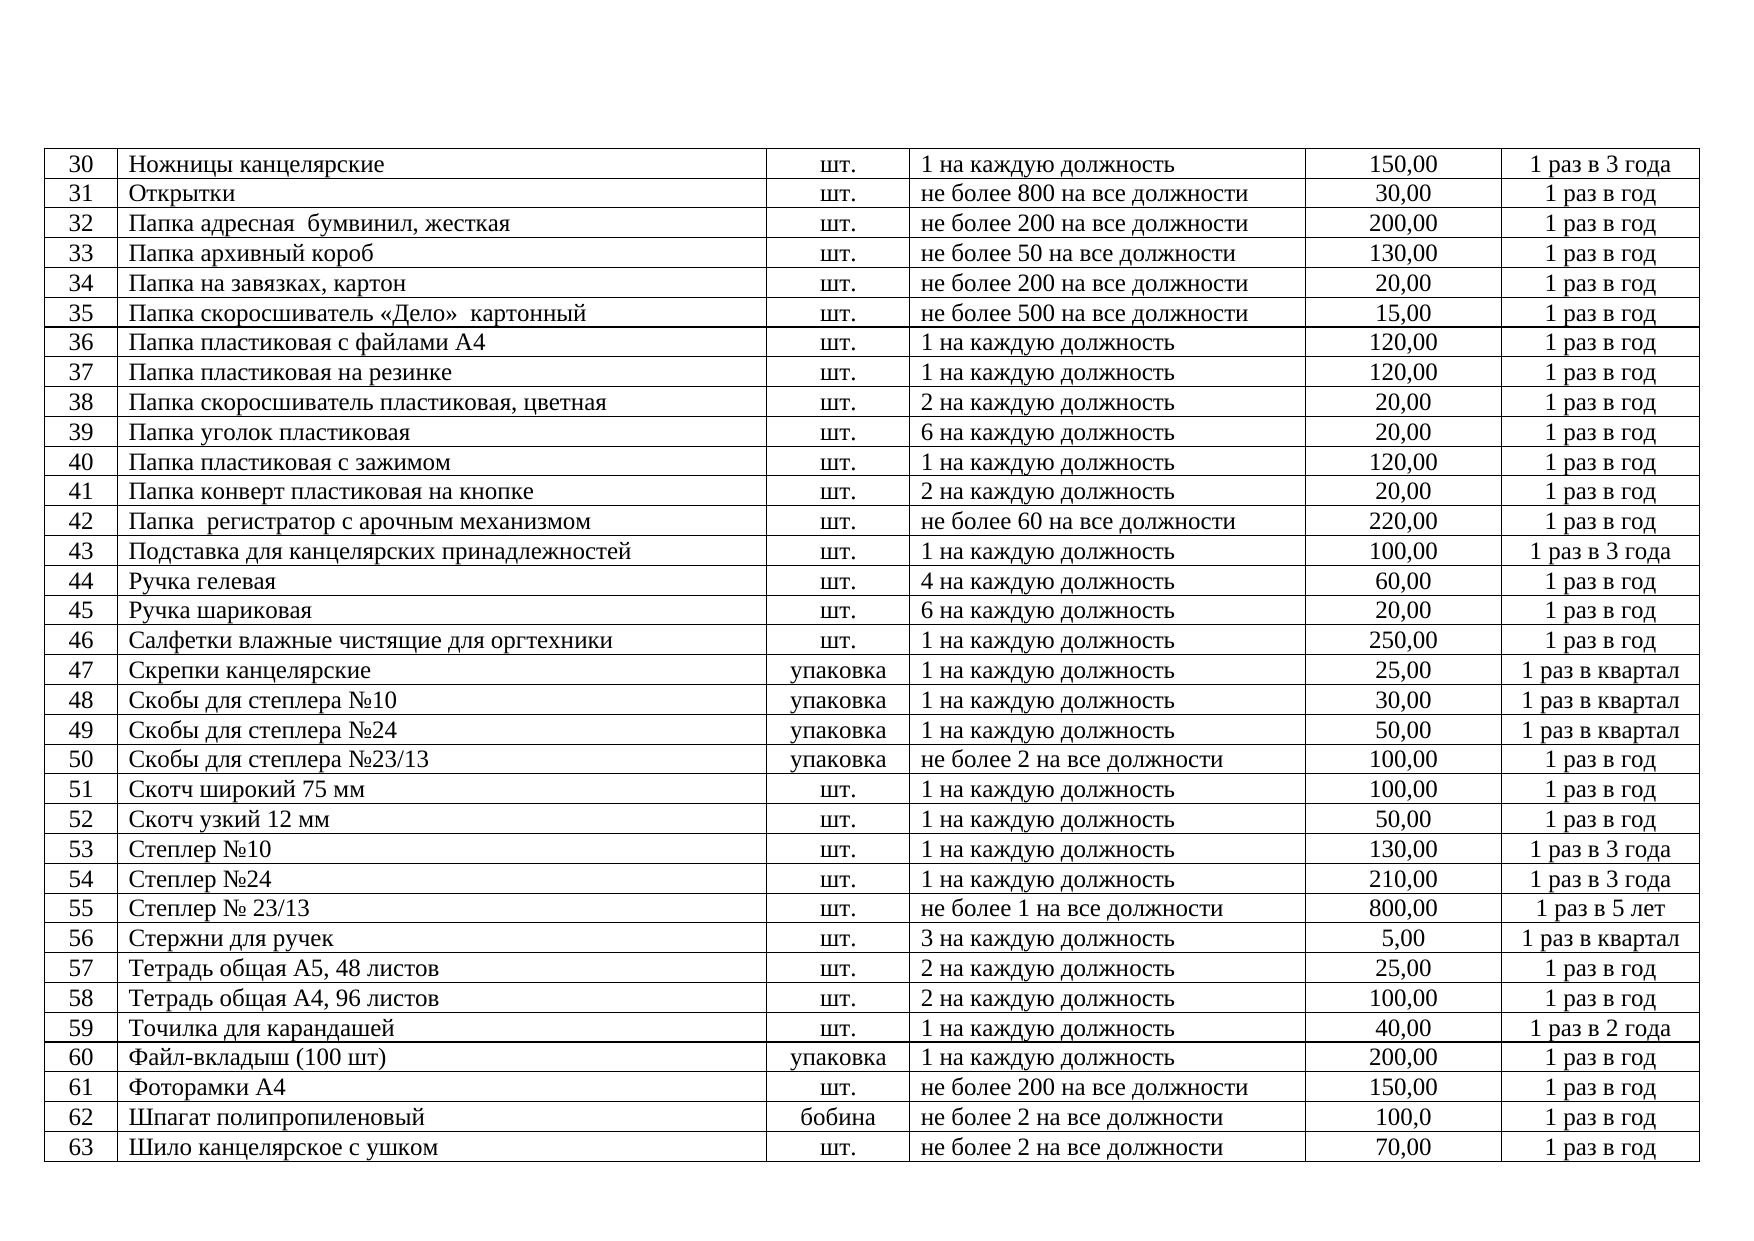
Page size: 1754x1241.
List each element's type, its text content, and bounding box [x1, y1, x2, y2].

table_cell Файл-вкладыш (100 шт) [118, 1043, 766, 1071]
table_cell 47 [45, 655, 117, 684]
table_cell 1 на каждую должность [910, 864, 1305, 892]
table_cell 60 [45, 1043, 117, 1071]
table_cell 1 на каждую должность [910, 804, 1305, 833]
table_cell 100,00 [1306, 745, 1501, 773]
table_cell 4 на каждую должность [910, 566, 1305, 594]
table_cell Скобы для степлера №10 [118, 685, 766, 714]
table_cell 30 [45, 149, 117, 177]
table_cell 31 [45, 179, 117, 207]
table_cell Ручка шариковая [118, 596, 766, 624]
table_cell 1 на каждую должность [910, 1013, 1305, 1041]
table_cell Салфетки влажные чистящие для оргтехники [118, 625, 766, 654]
table_cell шт. [767, 596, 909, 624]
table_cell не более 200 на все должности [910, 268, 1305, 297]
table_cell 100,0 [1306, 1102, 1501, 1131]
table_cell 1 раз в год [1502, 268, 1699, 297]
table_cell 1 на каждую должность [910, 625, 1305, 654]
table_cell 1 раз в год [1502, 774, 1699, 803]
table_cell Ножницы канцелярские [118, 149, 766, 177]
table_cell Тетрадь общая А4, 96 листов [118, 983, 766, 1012]
table_cell 40 [45, 447, 117, 475]
table_cell 1 на каждую должность [910, 447, 1305, 475]
table_cell 100,00 [1306, 983, 1501, 1012]
table_cell 63 [45, 1132, 117, 1161]
table_cell Подставка для канцелярских принадлежностей [118, 536, 766, 565]
table_cell Фоторамки А4 [118, 1072, 766, 1101]
table_cell 20,00 [1306, 596, 1501, 624]
table_cell не более 2 на все должности [910, 1102, 1305, 1131]
table_cell шт. [767, 953, 909, 982]
table_cell 52 [45, 804, 117, 833]
table_cell шт. [767, 834, 909, 863]
table_cell Папка пластиковая на резинке [118, 357, 766, 386]
table_cell шт. [767, 387, 909, 416]
table_cell шт. [767, 149, 909, 177]
table_cell не более 500 на все должности [910, 298, 1305, 326]
table_cell Степлер №24 [118, 864, 766, 892]
table_cell 55 [45, 894, 117, 922]
table_cell 1 раз в год [1502, 566, 1699, 594]
table_cell 1 раз в 3 года [1502, 834, 1699, 863]
table_cell 100,00 [1306, 774, 1501, 803]
table_cell Тетрадь общая А5, 48 листов [118, 953, 766, 982]
table_cell 51 [45, 774, 117, 803]
table_cell 1 раз в 2 года [1502, 1013, 1699, 1041]
table_cell шт. [767, 298, 909, 326]
table_cell 120,00 [1306, 447, 1501, 475]
table_cell 20,00 [1306, 417, 1501, 446]
table_cell 50,00 [1306, 715, 1501, 743]
table_cell Папка уголок пластиковая [118, 417, 766, 446]
table_cell Скотч узкий 12 мм [118, 804, 766, 833]
table_cell 33 [45, 238, 117, 267]
table_cell Шило канцелярское с ушком [118, 1132, 766, 1161]
table_cell 2 на каждую должность [910, 387, 1305, 416]
table_cell Степлер № 23/13 [118, 894, 766, 922]
table_cell 1 на каждую должность [910, 774, 1305, 803]
table_cell шт. [767, 1132, 909, 1161]
table_cell 1 раз в 3 года [1502, 864, 1699, 892]
table_cell упаковка [767, 655, 909, 684]
table_cell Ручка гелевая [118, 566, 766, 594]
table_cell 1 на каждую должность [910, 715, 1305, 743]
table_cell Скотч широкий 75 мм [118, 774, 766, 803]
table_cell 1 раз в год [1502, 983, 1699, 1012]
table_cell не более 800 на все должности [910, 179, 1305, 207]
table_cell упаковка [767, 715, 909, 743]
table_cell шт. [767, 417, 909, 446]
table_cell шт. [767, 566, 909, 594]
table_cell шт. [767, 774, 909, 803]
table_cell шт. [767, 447, 909, 475]
table_cell 20,00 [1306, 268, 1501, 297]
table_cell 57 [45, 953, 117, 982]
table_cell 1 на каждую должность [910, 834, 1305, 863]
table_cell 1 раз в год [1502, 1132, 1699, 1161]
table_cell шт. [767, 179, 909, 207]
table_cell 1 раз в год [1502, 387, 1699, 416]
table_cell 1 раз в квартал [1502, 685, 1699, 714]
table_cell 50 [45, 745, 117, 773]
table_cell 1 раз в год [1502, 357, 1699, 386]
table_cell шт. [767, 536, 909, 565]
table_cell 220,00 [1306, 506, 1501, 535]
table_cell 41 [45, 476, 117, 505]
table_cell Открытки [118, 179, 766, 207]
table_cell 44 [45, 566, 117, 594]
table_cell 1 раз в год [1502, 1072, 1699, 1101]
table_cell 1 раз в год [1502, 506, 1699, 535]
table_cell шт. [767, 328, 909, 356]
table_cell Скобы для степлера №23/13 [118, 745, 766, 773]
table_cell 1 раз в год [1502, 179, 1699, 207]
table_cell не более 50 на все должности [910, 238, 1305, 267]
table_cell Скрепки канцелярские [118, 655, 766, 684]
table_cell Папка на завязках, картон [118, 268, 766, 297]
table_cell 35 [45, 298, 117, 326]
table_cell 6 на каждую должность [910, 596, 1305, 624]
table_cell 3 на каждую должность [910, 923, 1305, 952]
table_cell Папка конверт пластиковая на кнопке [118, 476, 766, 505]
table_cell Папка скоросшиватель «Дело» картонный [118, 298, 766, 326]
table_cell Точилка для карандашей [118, 1013, 766, 1041]
table_cell 30,00 [1306, 685, 1501, 714]
table_cell 1 на каждую должность [910, 655, 1305, 684]
table_cell 1 раз в год [1502, 476, 1699, 505]
table_cell 1 на каждую должность [910, 328, 1305, 356]
table_cell Папка пластиковая с зажимом [118, 447, 766, 475]
table_cell Степлер №10 [118, 834, 766, 863]
table_cell 1 раз в год [1502, 1043, 1699, 1071]
table_cell шт. [767, 864, 909, 892]
table_cell шт. [767, 923, 909, 952]
table_cell Папка скоросшиватель пластиковая, цветная [118, 387, 766, 416]
table_cell 1 раз в год [1502, 238, 1699, 267]
table_cell упаковка [767, 1043, 909, 1071]
table_cell шт. [767, 1013, 909, 1041]
table_cell 34 [45, 268, 117, 297]
table_cell 2 на каждую должность [910, 476, 1305, 505]
table_cell 25,00 [1306, 655, 1501, 684]
table_cell 46 [45, 625, 117, 654]
table_cell 800,00 [1306, 894, 1501, 922]
table_cell шт. [767, 357, 909, 386]
table_cell бобина [767, 1102, 909, 1131]
table_cell 1 на каждую должность [910, 536, 1305, 565]
table_cell 48 [45, 685, 117, 714]
table_cell 1 раз в квартал [1502, 923, 1699, 952]
table_cell 50,00 [1306, 804, 1501, 833]
table_cell шт. [767, 1072, 909, 1101]
table_cell шт. [767, 894, 909, 922]
table_cell шт. [767, 268, 909, 297]
table_cell 20,00 [1306, 387, 1501, 416]
table_cell 40,00 [1306, 1013, 1501, 1041]
table_cell упаковка [767, 745, 909, 773]
table_cell 59 [45, 1013, 117, 1041]
table_cell 58 [45, 983, 117, 1012]
table_cell 120,00 [1306, 357, 1501, 386]
table_cell 39 [45, 417, 117, 446]
table_cell 1 на каждую должность [910, 685, 1305, 714]
table_cell 250,00 [1306, 625, 1501, 654]
table_cell 2 на каждую должность [910, 953, 1305, 982]
table_cell Папка пластиковая с файлами А4 [118, 328, 766, 356]
table_cell 61 [45, 1072, 117, 1101]
table_cell 43 [45, 536, 117, 565]
table_cell 2 на каждую должность [910, 983, 1305, 1012]
table_cell 1 раз в год [1502, 298, 1699, 326]
table_cell 1 раз в год [1502, 1102, 1699, 1131]
table_cell 42 [45, 506, 117, 535]
table_cell 1 раз в год [1502, 953, 1699, 982]
table_cell 32 [45, 208, 117, 237]
table_cell не более 2 на все должности [910, 745, 1305, 773]
table_cell 6 на каждую должность [910, 417, 1305, 446]
table_cell шт. [767, 983, 909, 1012]
table_cell не более 60 на все должности [910, 506, 1305, 535]
table_cell 60,00 [1306, 566, 1501, 594]
table_cell не более 2 на все должности [910, 1132, 1305, 1161]
table_cell шт. [767, 506, 909, 535]
table_cell 1 раз в год [1502, 208, 1699, 237]
table_cell шт. [767, 238, 909, 267]
table_cell Скобы для степлера №24 [118, 715, 766, 743]
table_cell 1 раз в год [1502, 745, 1699, 773]
table_cell 1 раз в год [1502, 328, 1699, 356]
table_cell шт. [767, 804, 909, 833]
table_cell Стержни для ручек [118, 923, 766, 952]
table_cell 37 [45, 357, 117, 386]
table_cell 1 раз в 3 года [1502, 149, 1699, 177]
table_cell 120,00 [1306, 328, 1501, 356]
table_cell 25,00 [1306, 953, 1501, 982]
table_cell 54 [45, 864, 117, 892]
table_cell 150,00 [1306, 149, 1501, 177]
table_cell 1 раз в год [1502, 596, 1699, 624]
table_cell 45 [45, 596, 117, 624]
table_cell Папка архивный короб [118, 238, 766, 267]
table_cell 38 [45, 387, 117, 416]
table_cell упаковка [767, 685, 909, 714]
table_cell Папка регистратор с арочным механизмом [118, 506, 766, 535]
table_cell 1 раз в год [1502, 625, 1699, 654]
table_cell 1 раз в 5 лет [1502, 894, 1699, 922]
table_cell 100,00 [1306, 536, 1501, 565]
table_cell 1 раз в квартал [1502, 715, 1699, 743]
table_cell 1 раз в год [1502, 417, 1699, 446]
table_cell 200,00 [1306, 208, 1501, 237]
table_cell 130,00 [1306, 834, 1501, 863]
table_cell 150,00 [1306, 1072, 1501, 1101]
table_cell 1 раз в год [1502, 447, 1699, 475]
table_cell 15,00 [1306, 298, 1501, 326]
table_cell 70,00 [1306, 1132, 1501, 1161]
table_cell 1 раз в 3 года [1502, 536, 1699, 565]
table_cell 30,00 [1306, 179, 1501, 207]
table_cell Шпагат полипропиленовый [118, 1102, 766, 1131]
table_cell не более 1 на все должности [910, 894, 1305, 922]
table_cell 130,00 [1306, 238, 1501, 267]
table_cell 1 на каждую должность [910, 1043, 1305, 1071]
table_cell 49 [45, 715, 117, 743]
table_cell Папка адресная бумвинил, жесткая [118, 208, 766, 237]
table_cell не более 200 на все должности [910, 208, 1305, 237]
table_cell 53 [45, 834, 117, 863]
table_cell шт. [767, 625, 909, 654]
table_cell 1 раз в год [1502, 804, 1699, 833]
table_cell 1 раз в квартал [1502, 655, 1699, 684]
table_cell 5,00 [1306, 923, 1501, 952]
table_cell 20,00 [1306, 476, 1501, 505]
table_cell 210,00 [1306, 864, 1501, 892]
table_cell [910, 149, 1305, 177]
table_cell шт. [767, 208, 909, 237]
table_cell 200,00 [1306, 1043, 1501, 1071]
table_cell 1 на каждую должность [910, 357, 1305, 386]
table_cell 62 [45, 1102, 117, 1131]
table_cell 56 [45, 923, 117, 952]
table_cell шт. [767, 476, 909, 505]
table_cell не более 200 на все должности [910, 1072, 1305, 1101]
table_cell 36 [45, 328, 117, 356]
